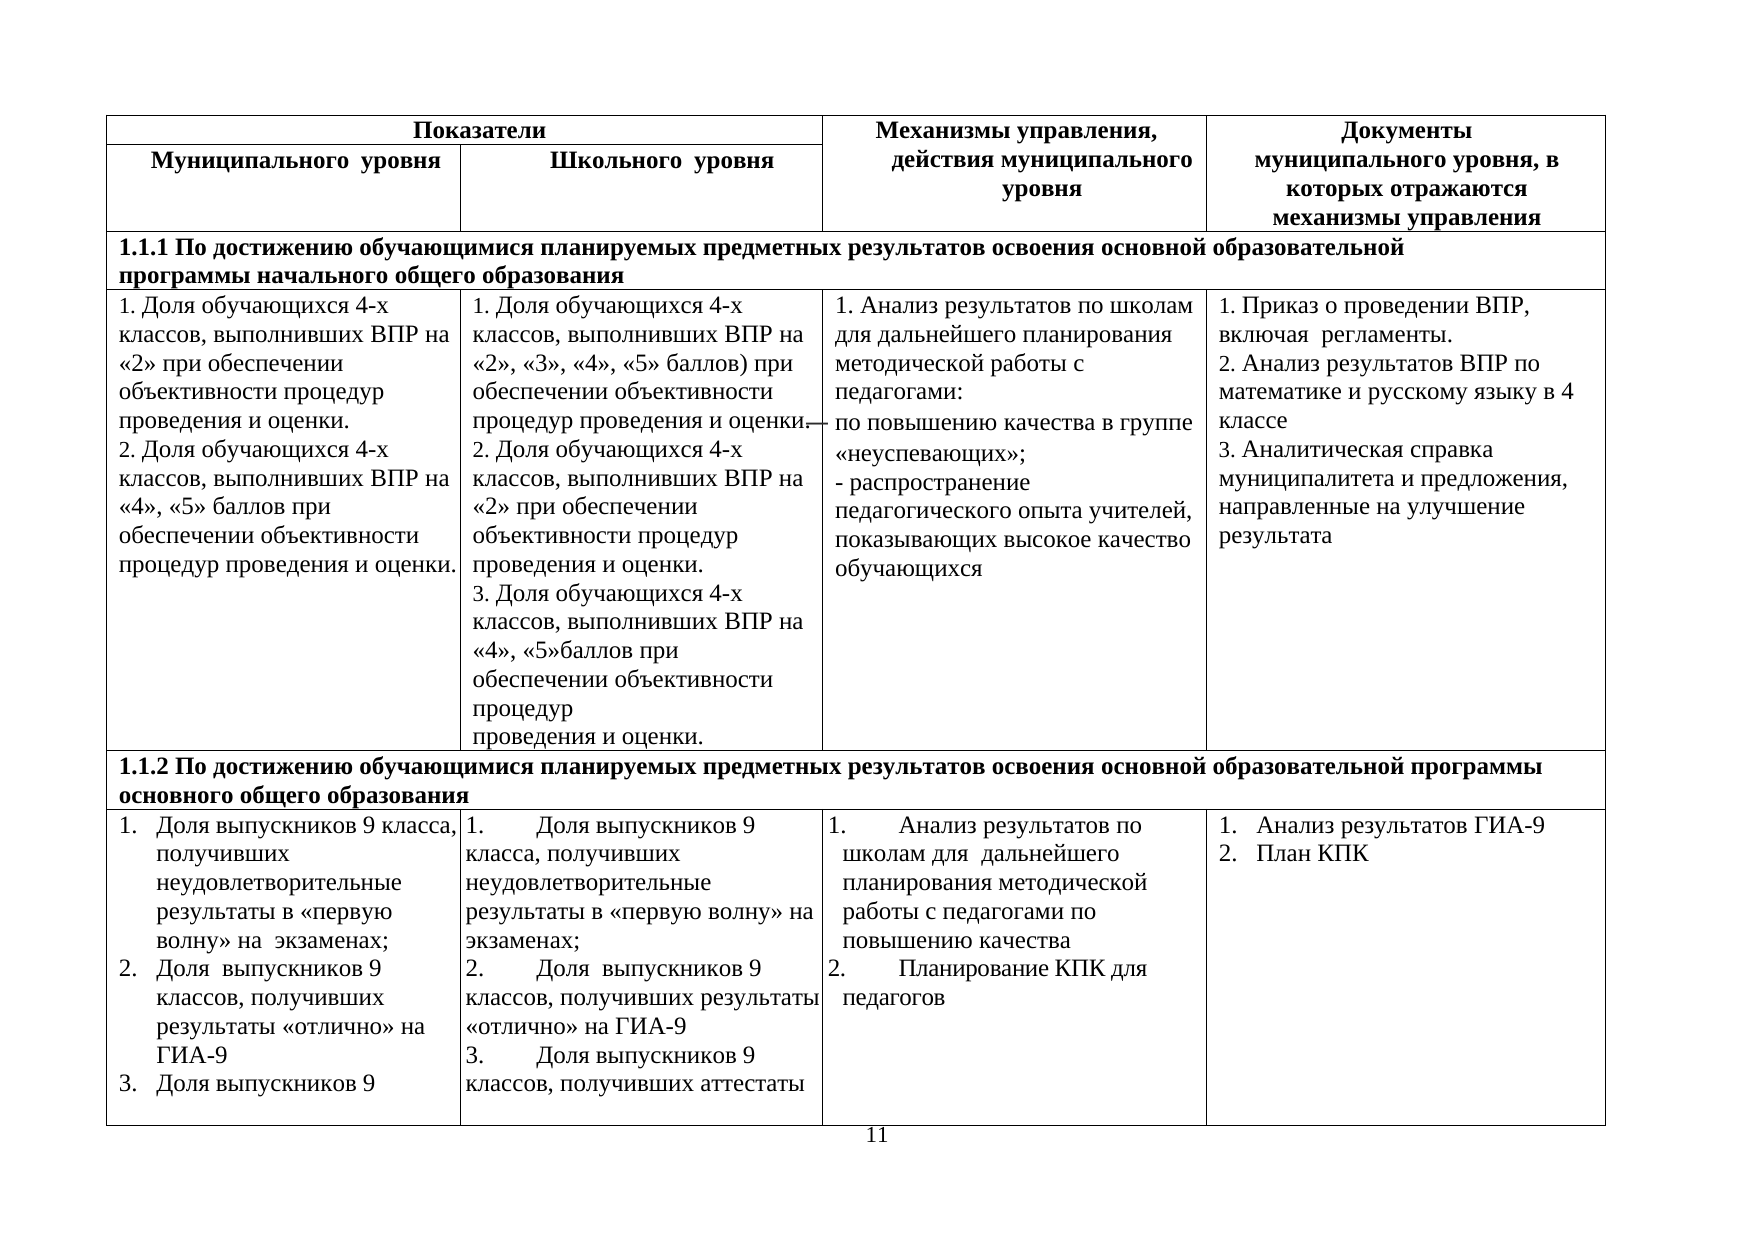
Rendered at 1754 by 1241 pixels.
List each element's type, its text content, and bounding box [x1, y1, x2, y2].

table_cell 1. Анализ результатов по школам для дальнейшего планирования методической работы с педагогами: по повышению качества в группе «неуспевающих»; - распространение педагогического опыта учителей, показывающих высокое качество обучающихся [823, 290, 1206, 750]
table_cell Доля обучающихся 4-х классов, выполнивших ВПР на «2», «3», «4», «5» баллов) при обеспечении объективности процедур проведения и оценки. Доля обучающихся 4-х классов, выполнивших ВПР на «2» при обеспечении объективности процедур проведения и оценки. Доля обучающихся 4-х классов, выполнивших ВПР на «4», «5»баллов при обеспечении объективности процедур проведения и оценки. [461, 290, 822, 750]
table_cell 1.1.2 По достижению обучающимися планируемых предметных результатов освоения основной образовательной программы основного общего образования [107, 751, 1605, 809]
table_header Показатели [107, 116, 822, 144]
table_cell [461, 810, 822, 1124]
table_cell Доля обучающихся 4-х классов, выполнивших ВПР на «2» при обеспечении объективности процедур проведения и оценки. Доля обучающихся 4-х классов, выполнивших ВПР на «4», «5» баллов при обеспечении объективности процедур проведения и оценки. [107, 290, 460, 750]
table_cell Муниципального уровня [107, 145, 460, 231]
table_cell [107, 810, 460, 1124]
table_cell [1207, 810, 1605, 1124]
table_cell Школьного уровня [461, 145, 822, 231]
table_cell 1.1.1 По достижению обучающимися планируемых предметных результатов освоения основной образовательной программы начального общего образования [107, 232, 1605, 289]
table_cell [823, 810, 1206, 1124]
table_header Механизмы управления, действия муниципального уровня [823, 116, 1206, 231]
table_cell Приказ о проведении ВПР, включая регламенты. Анализ результатов ВПР по математике и русскому языку в 4 классе Аналитическая справка муниципалитета и предложения, направленные на улучшение результата [1207, 290, 1605, 750]
table_header Документы муниципального уровня, в которых отражаются механизмы управления [1207, 116, 1605, 231]
